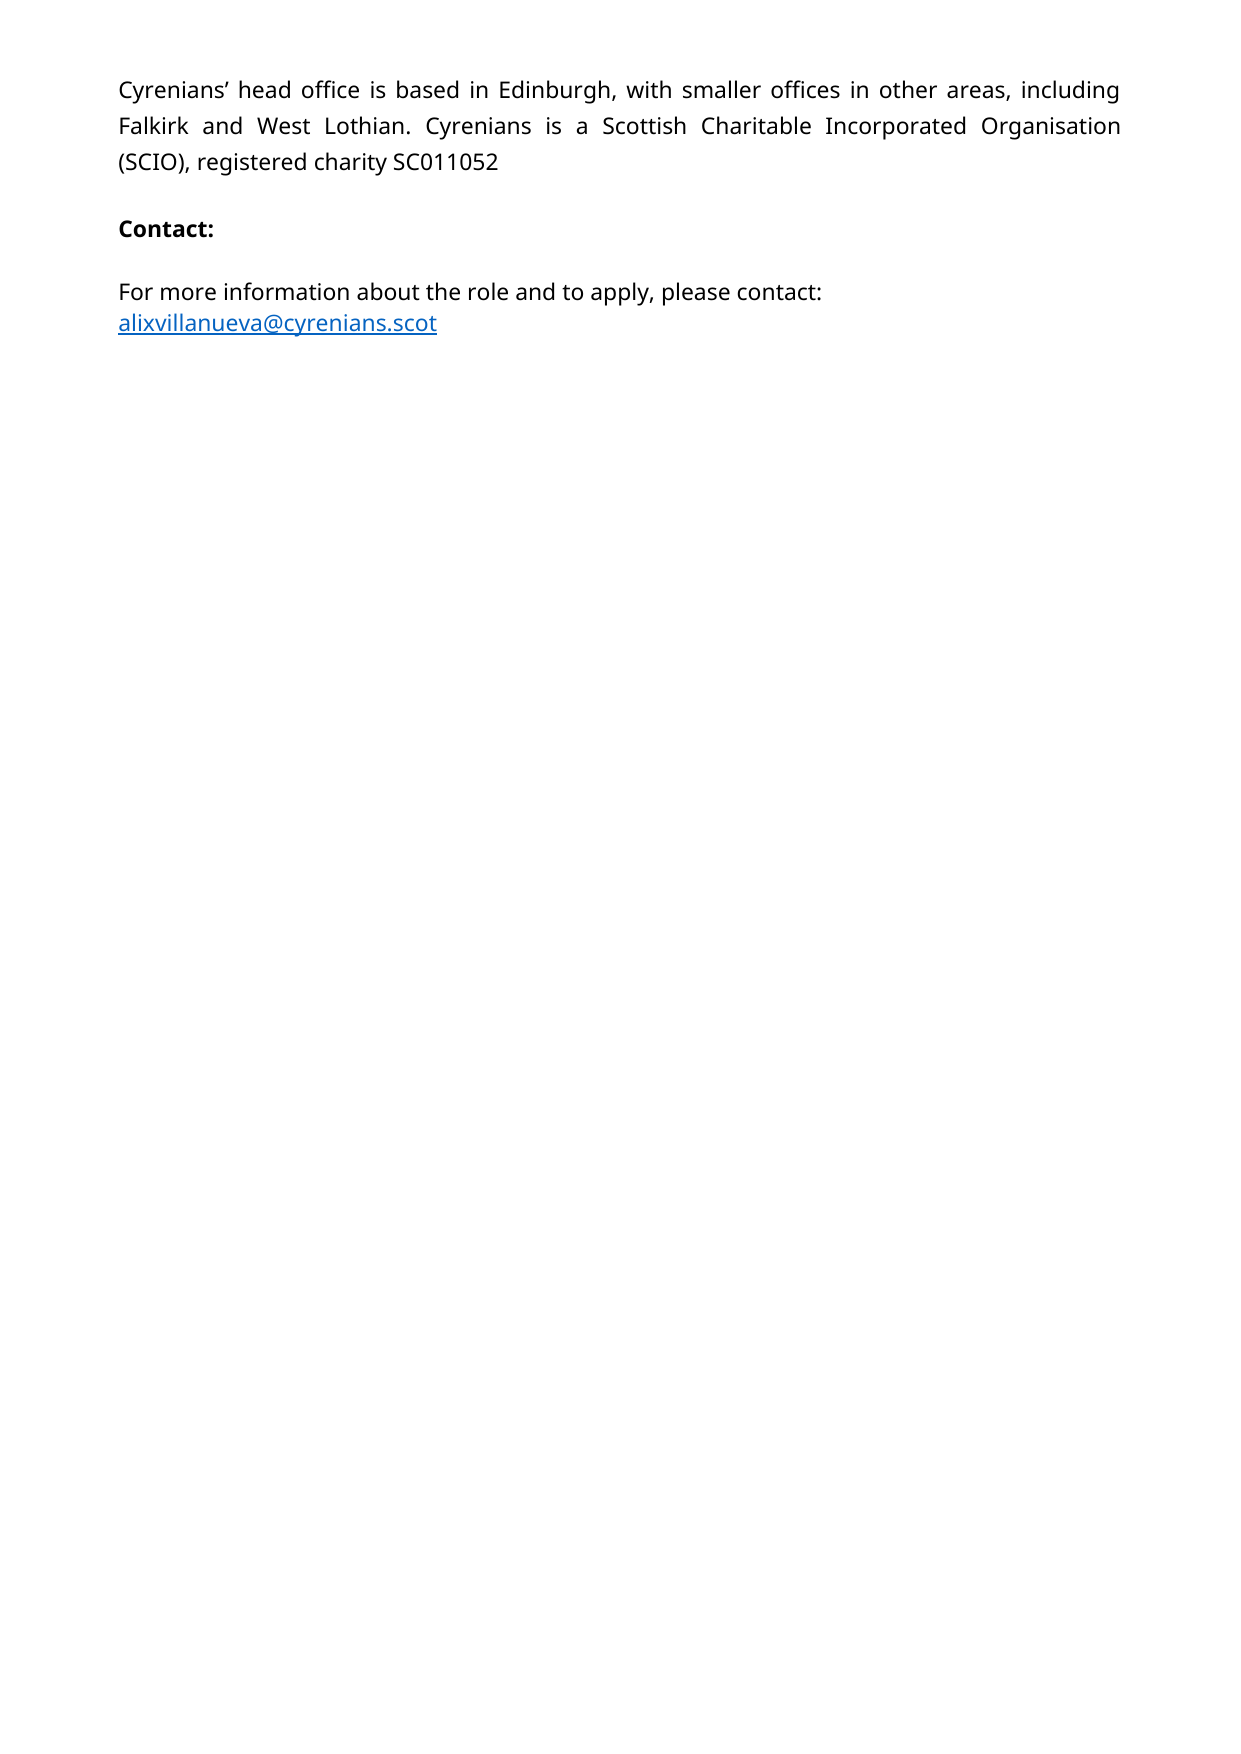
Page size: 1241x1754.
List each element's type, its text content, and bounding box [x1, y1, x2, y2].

text For more information about the role and to apply, please contact: alixvillanueva@cyrenians.scot [118, 275, 1122, 338]
text Contact: [118, 213, 1122, 244]
text Cyrenians’ head office is based in Edinburgh, with smaller offices in other areas, including Falkirk and West Lothian. Cyrenians is a Scottish Charitable Incorporated Organisation (SCIO), registered charity SC011052 [118, 74, 1122, 177]
